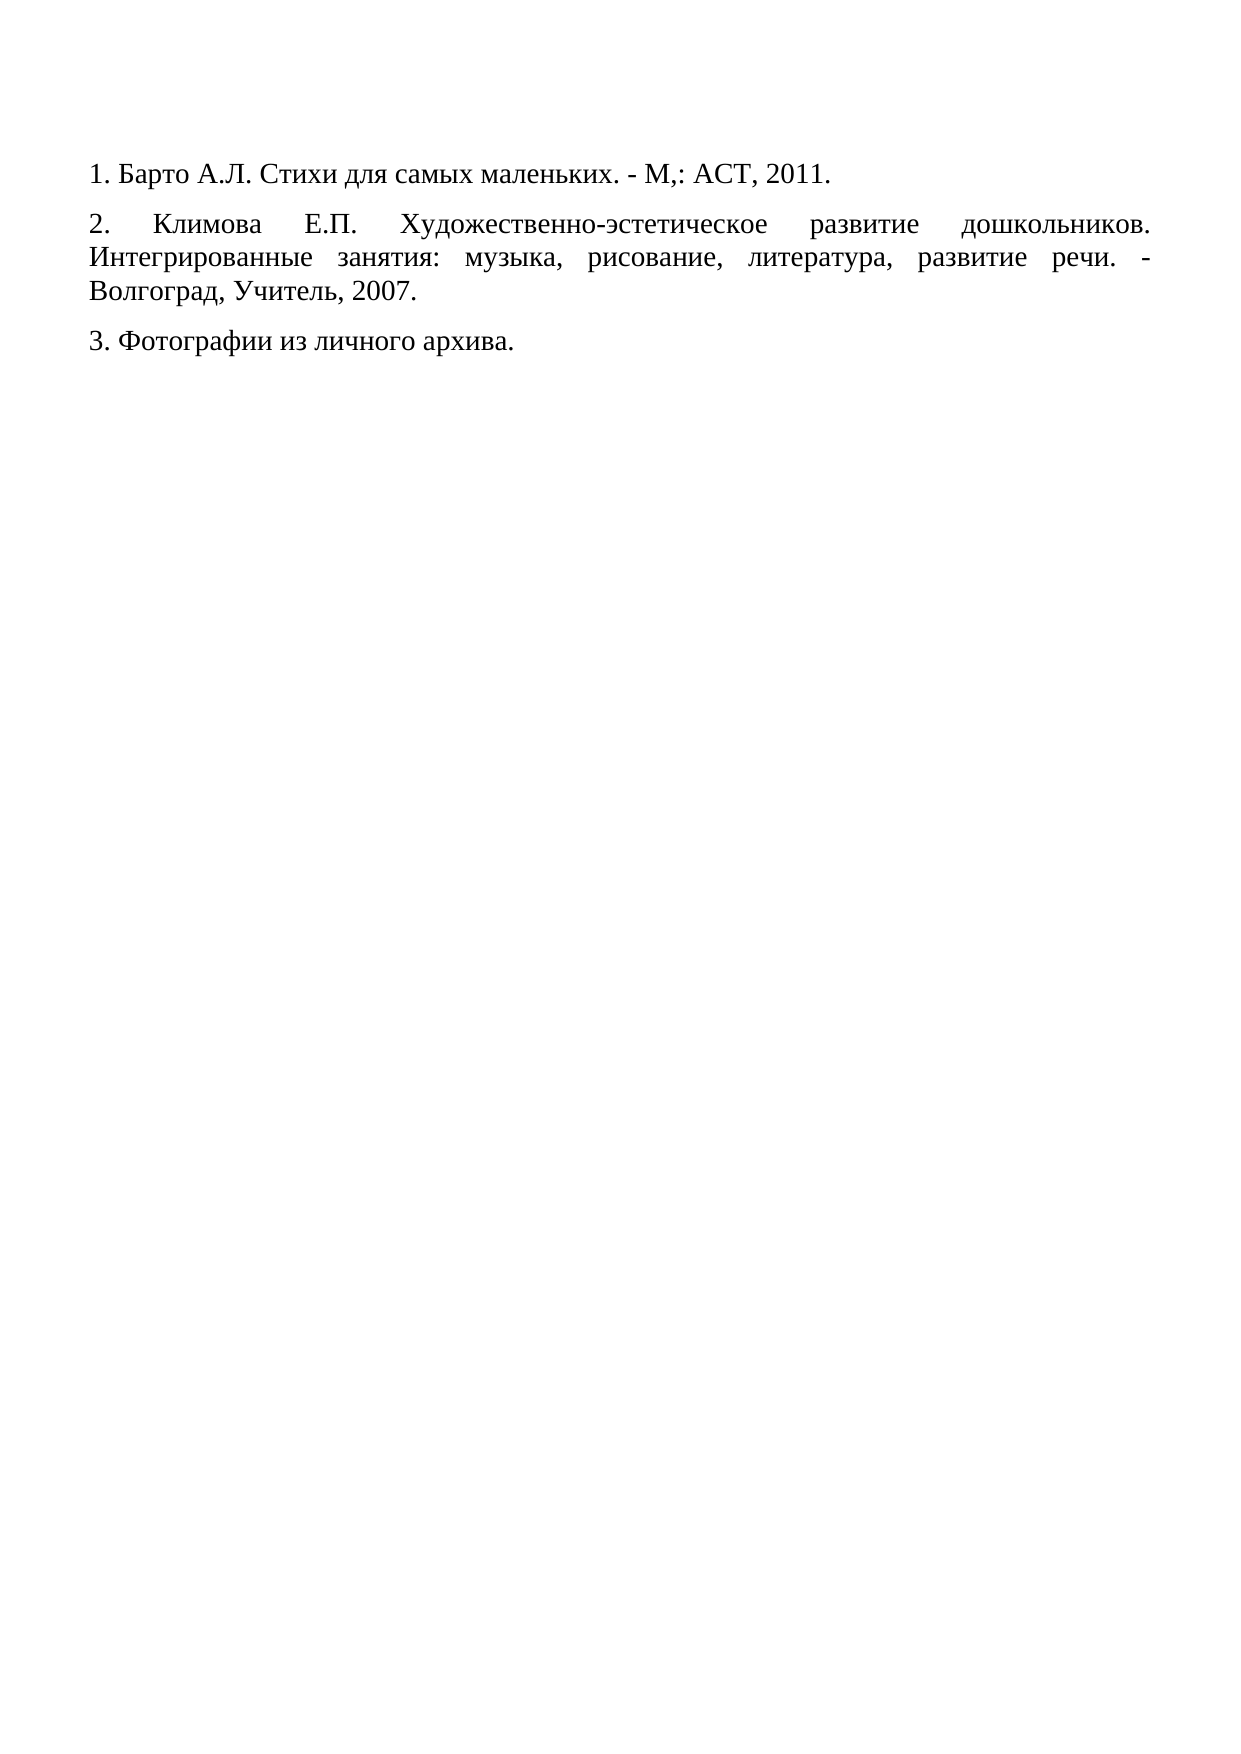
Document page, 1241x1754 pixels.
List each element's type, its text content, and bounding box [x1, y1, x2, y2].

text 2. Климова Е.П. Художественно-эстетическое развитие дошкольников. Интегрированные занятия: музыка, рисование, литература, развитие речи. - Волгоград, Учитель, 2007. [89, 206, 1152, 307]
text 1. Барто А.Л. Стихи для самых маленьких. - М,: АСТ, 2011. [89, 156, 1152, 189]
text 3. Фотографии из личного архива. [89, 323, 1152, 357]
